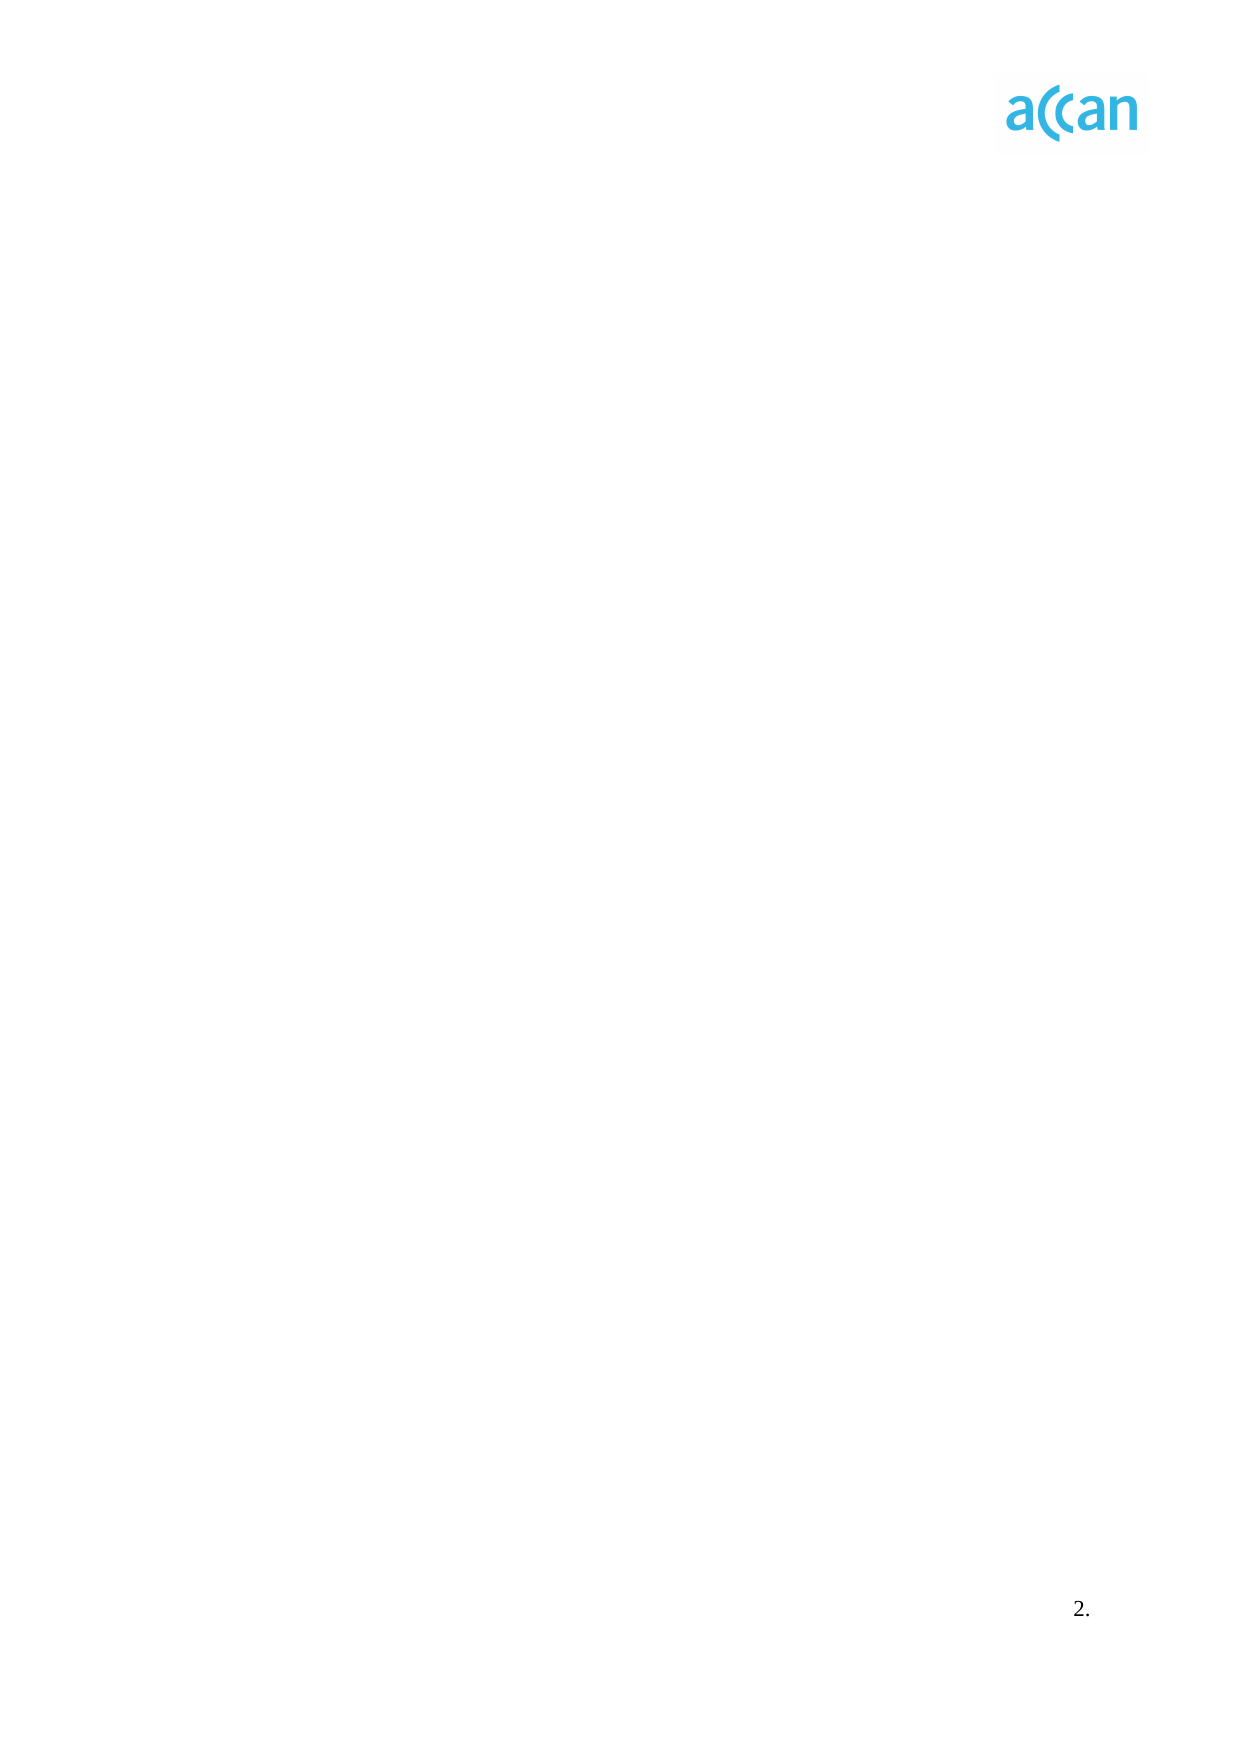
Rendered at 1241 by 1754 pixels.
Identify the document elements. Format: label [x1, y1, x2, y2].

picture [994, 73, 1149, 154]
